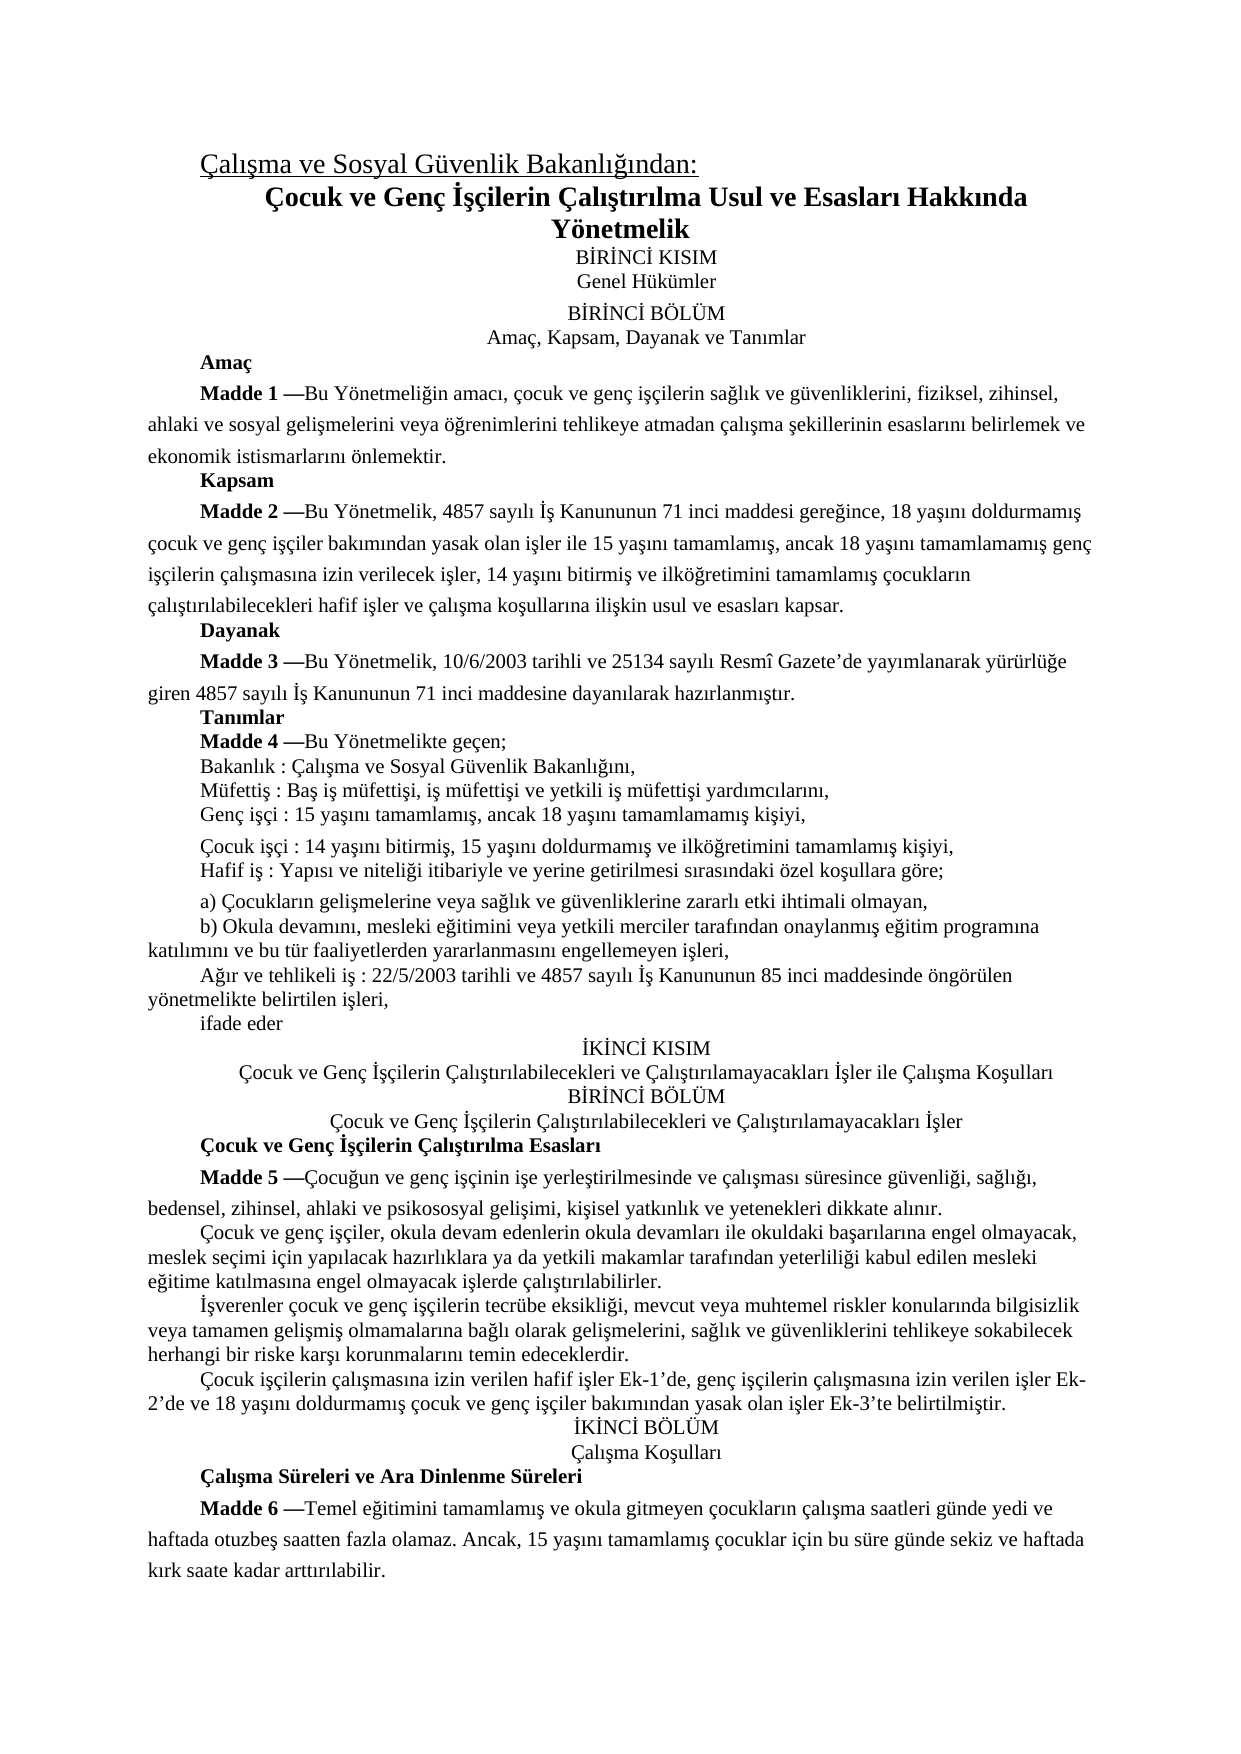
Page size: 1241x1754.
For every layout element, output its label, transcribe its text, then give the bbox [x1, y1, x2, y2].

text Çocuk ve Genç İşçilerin Çalıştırılabilecekleri ve Çalıştırılamayacakları İşler ile Çalışma Koşulları [148, 1060, 1093, 1084]
text Madde 1 —Bu Yönetmeliğin amacı, çocuk ve genç işçilerin sağlık ve güvenliklerini, fiziksel, zihinsel, ahlaki ve sosyal gelişmelerini veya öğrenimlerini tehlikeye atmadan çalışma şekillerinin esaslarını belirlemek ve ekonomik istismarlarını önlemektir. [148, 374, 1093, 468]
text Genel Hükümler [148, 269, 1093, 293]
text b) Okula devamını, mesleki eğitimini veya yetkili merciler tarafından onaylanmış eğitim programına katılımını ve bu tür faaliyetlerden yararlanmasını engellemeyen işleri, [148, 913, 1093, 962]
text Tanımlar [148, 704, 1093, 729]
text a) Çocukların gelişmelerine veya sağlık ve güvenliklerine zararlı etki ihtimali olmayan, [148, 882, 1093, 913]
text Madde 4 —Bu Yönetmelikte geçen; [148, 729, 1093, 753]
text Çalışma ve Sosyal Güvenlik Bakanlığından: [148, 148, 1093, 180]
text ifade eder [148, 1011, 1093, 1035]
text Genç işçi : 15 yaşını tamamlamış, ancak 18 yaşını tamamlamamış kişiyi, [148, 802, 1093, 826]
text Amaç, Kapsam, Dayanak ve Tanımlar [148, 325, 1093, 349]
text Çocuk işçi : 14 yaşını bitirmiş, 15 yaşını doldurmamış ve ilköğretimini tamamlamış kişiyi, [148, 826, 1093, 858]
text BİRİNCİ BÖLÜM [148, 1084, 1093, 1108]
text Çocuk ve Genç İşçilerin Çalıştırılma Usul ve Esasları Hakkında Yönetmelik [148, 180, 1093, 245]
text Çocuk işçilerin çalışmasına izin verilen hafif işler Ek-1’de, genç işçilerin çalışmasına izin verilen işler Ek-2’de ve 18 yaşını doldurmamış çocuk ve genç işçiler bakımından yasak olan işler Ek-3’te belirtilmiştir. [148, 1366, 1093, 1415]
text Kapsam [148, 468, 1093, 492]
text İKİNCİ KISIM [148, 1035, 1093, 1060]
text Madde 6 —Temel eğitimini tamamlamış ve okula gitmeyen çocukların çalışma saatleri günde yedi ve haftada otuzbeş saatten fazla olamaz. Ancak, 15 yaşını tamamlamış çocuklar için bu süre günde sekiz ve haftada kırk saate kadar arttırılabilir. [148, 1488, 1093, 1582]
text Madde 2 —Bu Yönetmelik, 4857 sayılı İş Kanununun 71 inci maddesi gereğince, 18 yaşını doldurmamış çocuk ve genç işçiler bakımından yasak olan işler ile 15 yaşını tamamlamış, ancak 18 yaşını tamamlamamış genç işçilerin çalışmasına izin verilecek işler, 14 yaşını bitirmiş ve ilköğretimini tamamlamış çocukların çalıştırılabilecekleri hafif işler ve çalışma koşullarına ilişkin usul ve esasları kapsar. [148, 492, 1093, 617]
text İşverenler çocuk ve genç işçilerin tecrübe eksikliği, mevcut veya muhtemel riskler konularında bilgisizlik veya tamamen gelişmiş olmamalarına bağlı olarak gelişmelerini, sağlık ve güvenliklerini tehlikeye sokabilecek herhangi bir riske karşı korunmalarını temin edeceklerdir. [148, 1293, 1093, 1366]
text BİRİNCİ BÖLÜM [148, 293, 1093, 325]
text Çalışma Koşulları [148, 1439, 1093, 1464]
text Müfettiş : Baş iş müfettişi, iş müfettişi ve yetkili iş müfettişi yardımcılarını, [148, 778, 1093, 802]
text Çocuk ve genç işçiler, okula devam edenlerin okula devamları ile okuldaki başarılarına engel olmayacak, meslek seçimi için yapılacak hazırlıklara ya da yetkili makamlar tarafından yeterliliği kabul edilen mesleki eğitime katılmasına engel olmayacak işlerde çalıştırılabilirler. [148, 1220, 1093, 1293]
text İKİNCİ BÖLÜM [148, 1415, 1093, 1439]
text Dayanak [148, 617, 1093, 642]
text BİRİNCİ KISIM [148, 245, 1093, 269]
text Çalışma Süreleri ve Ara Dinlenme Süreleri [148, 1464, 1093, 1488]
text Çocuk ve Genç İşçilerin Çalıştırılma Esasları [148, 1133, 1093, 1157]
text Hafif iş : Yapısı ve niteliği itibariyle ve yerine getirilmesi sırasındaki özel koşullara göre; [148, 858, 1093, 882]
text Bakanlık : Çalışma ve Sosyal Güvenlik Bakanlığını, [148, 753, 1093, 778]
text Ağır ve tehlikeli iş : 22/5/2003 tarihli ve 4857 sayılı İş Kanununun 85 inci maddesinde öngörülen yönetmelikte belirtilen işleri, [148, 962, 1093, 1011]
text Madde 3 —Bu Yönetmelik, 10/6/2003 tarihli ve 25134 sayılı Resmî Gazete’de yayımlanarak yürürlüğe giren 4857 sayılı İş Kanununun 71 inci maddesine dayanılarak hazırlanmıştır. [148, 642, 1093, 704]
text Amaç [148, 349, 1093, 374]
text Çocuk ve Genç İşçilerin Çalıştırılabilecekleri ve Çalıştırılamayacakları İşler [148, 1108, 1093, 1133]
text Madde 5 —Çocuğun ve genç işçinin işe yerleştirilmesinde ve çalışması süresince güvenliği, sağlığı, bedensel, zihinsel, ahlaki ve psikososyal gelişimi, kişisel yatkınlık ve yetenekleri dikkate alınır. [148, 1157, 1093, 1220]
